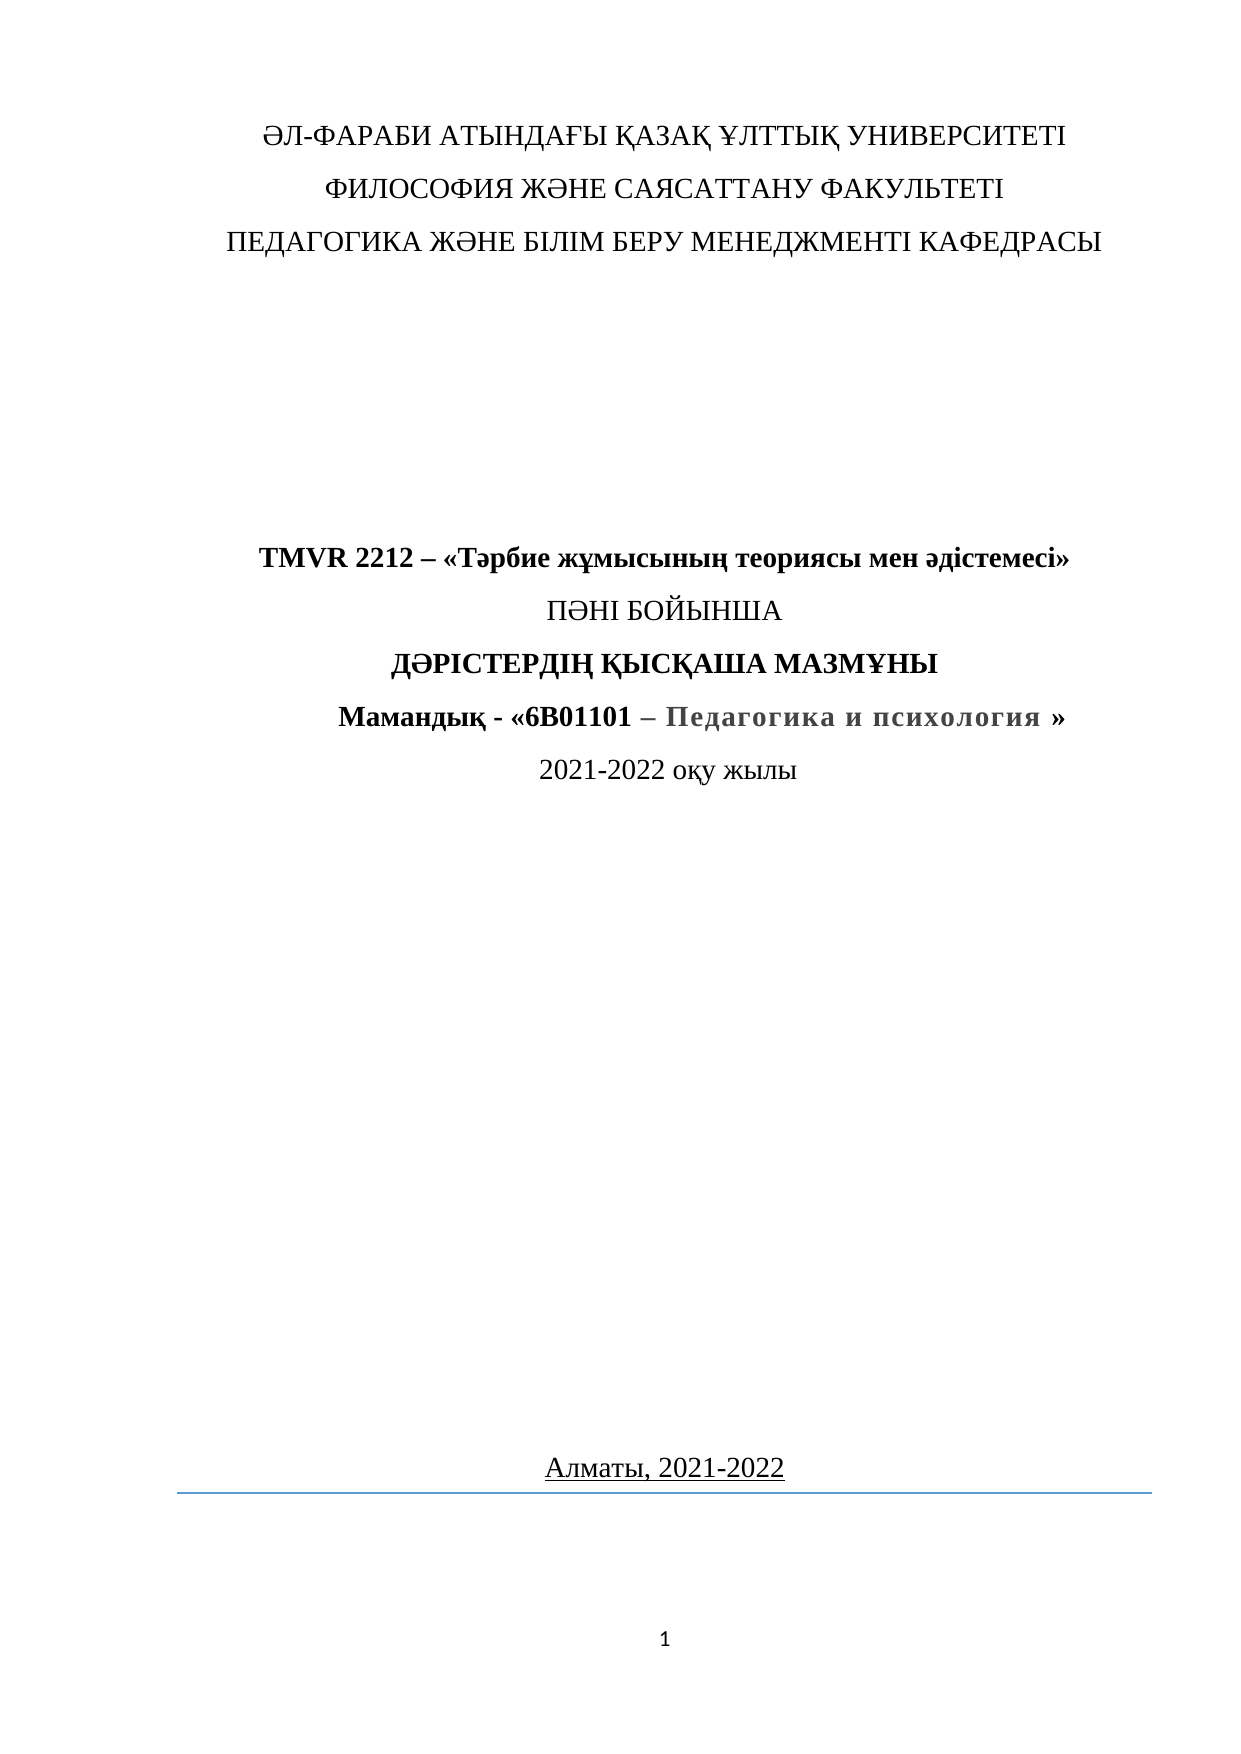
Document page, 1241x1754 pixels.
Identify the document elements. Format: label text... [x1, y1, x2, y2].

text пәні бойынша [177, 593, 1152, 627]
text ПЕДАГОГИКА ЖӘНЕ БІЛІМ БЕРУ МЕНЕДЖМЕНТІ КАФЕДРАСЫ [177, 224, 1152, 257]
text дәрістердің қысқаша мазмұны [177, 646, 1152, 680]
text TMVR 2212 – «Тәрбие жұмысының теориясы мен әдістемесі» [177, 541, 1152, 574]
text ФИЛОСОФИЯ ЖӘНЕ САЯСАТТАНУ ФАКУЛЬТЕТІ [177, 171, 1152, 204]
text Мамандық - «6B01101 – Педагогика и психология » [177, 699, 632, 733]
text Алматы, 2021-2022 [177, 1451, 1152, 1492]
text 2021-2022 оқу жылы [177, 752, 1152, 785]
text Мамандық - «6B01101 – Педагогика и психология » [1051, 699, 1152, 733]
text ӘЛ-ФАРАБИ АТЫНДАҒЫ ҚАЗАҚ ҰЛТТЫҚ УНИВЕРСИТЕТІ [177, 118, 1152, 152]
